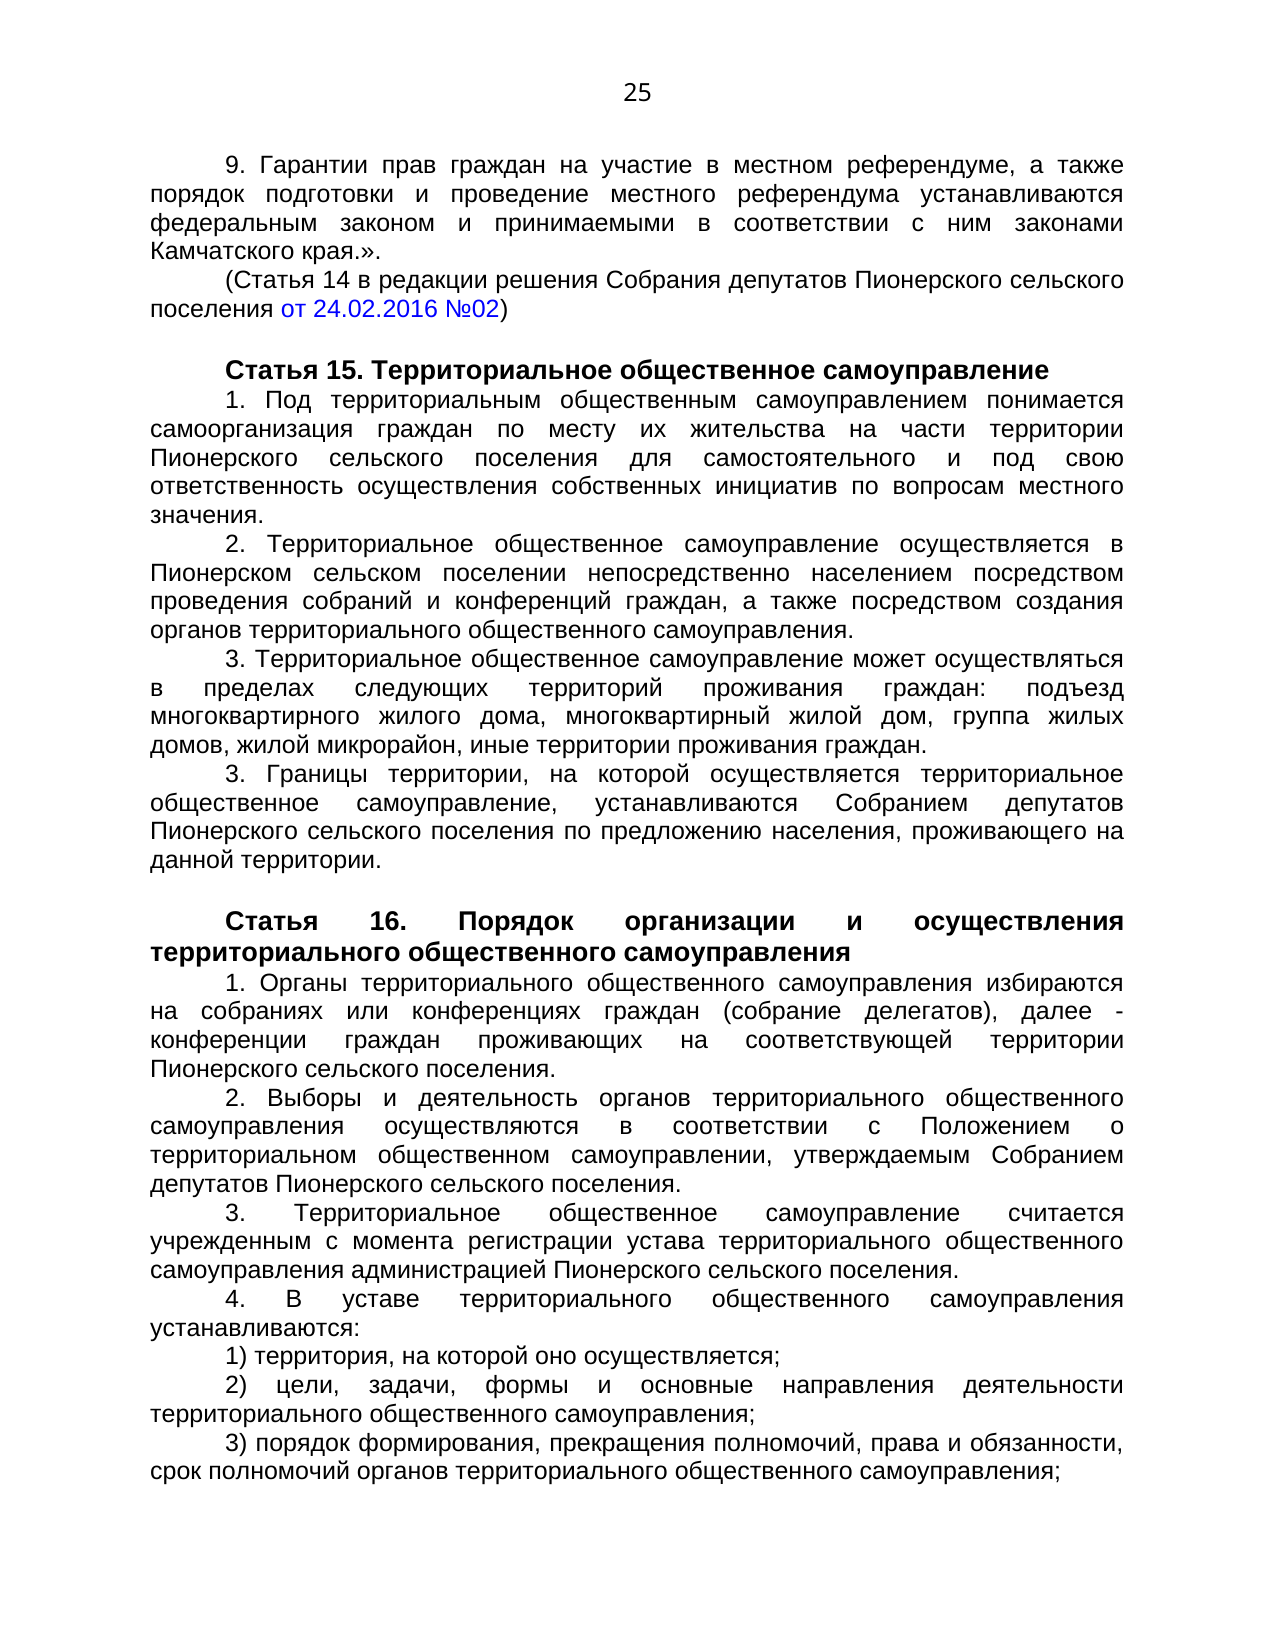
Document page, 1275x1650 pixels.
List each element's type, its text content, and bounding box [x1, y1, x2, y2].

text Статья 15. Территориальное общественное самоуправление [150, 354, 1125, 385]
text 9. Гарантии прав граждан на участие в местном референдуме, а также порядок подготовки и проведение местного референдума устанавливаются федеральным законом и принимаемыми в соответствии с ним законами Камчатского края.». [150, 150, 1125, 265]
text 3. Территориальное общественное самоуправление может осуществляться в пределах следующих территорий проживания граждан: подъезд многоквартирного жилого дома, многоквартирный жилой дом, группа жилых домов, жилой микрорайон, иные территории проживания граждан. [150, 644, 1125, 759]
text 2. Территориальное общественное самоуправление осуществляется в Пионерском сельском поселении непосредственно населением посредством проведения собраний и конференций граждан, а также посредством создания органов территориального общественного самоуправления. [150, 529, 1125, 644]
text 3. Границы территории, на которой осуществляется территориальное общественное самоуправление, устанавливаются Собранием депутатов Пионерского сельского поселения по предложению населения, проживающего на данной территории. [150, 759, 1125, 874]
text 2) цели, задачи, формы и основные направления деятельности территориального общественного самоуправления; [150, 1370, 1125, 1427]
text Статья 16. Порядок организации и осуществления территориального общественного самоуправления [150, 905, 1125, 967]
text 2. Выборы и деятельность органов территориального общественного самоуправления осуществляются в соответствии с Положением о территориальном общественном самоуправлении, утверждаемым Собранием депутатов Пионерского сельского поселения. [150, 1082, 1125, 1197]
text 1. Органы территориального общественного самоуправления избираются на собраниях или конференциях граждан (собрание делегатов), далее - конференции граждан проживающих на соответствующей территории Пионерского сельского поселения. [150, 967, 1125, 1082]
text 1) территория, на которой оно осуществляется; [150, 1341, 1125, 1370]
text 1. Под территориальным общественным самоуправлением понимается самоорганизация граждан по месту их жительства на части территории Пионерского сельского поселения для самостоятельного и под свою ответственность осуществления собственных инициатив по вопросам местного значения. [150, 385, 1125, 529]
text (Статья 14 в редакции решения Собрания депутатов Пионерского сельского поселения от 24.02.2016 №02) [150, 265, 1125, 322]
text 4. В уставе территориального общественного самоуправления устанавливаются: [150, 1284, 1125, 1341]
text 3. Территориальное общественное самоуправление считается учрежденным с момента регистрации устава территориального общественного самоуправления администрацией Пионерского сельского поселения. [150, 1197, 1125, 1284]
text 3) порядок формирования, прекращения полномочий, права и обязанности, срок полномочий органов территориального общественного самоуправления; [150, 1427, 1125, 1485]
